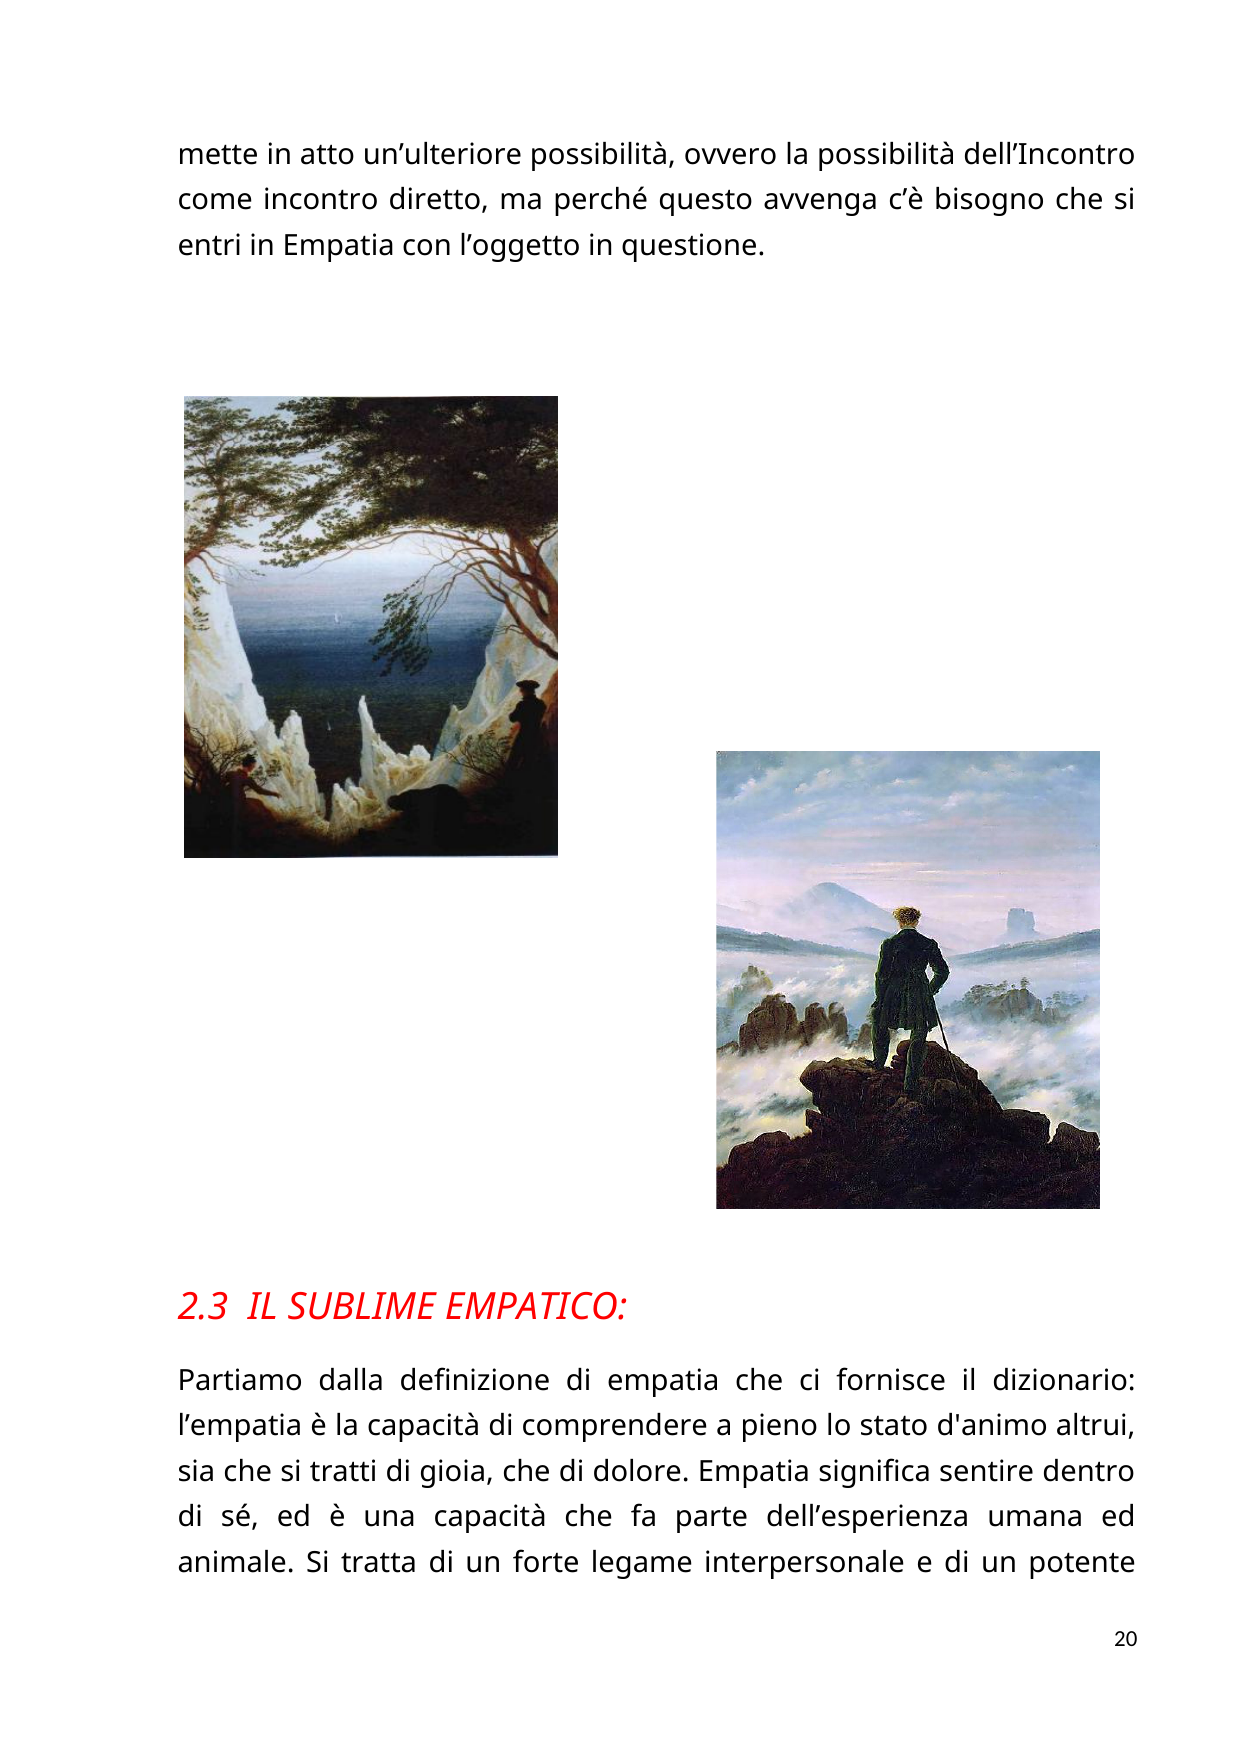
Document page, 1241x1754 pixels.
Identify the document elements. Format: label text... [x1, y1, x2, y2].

picture [715, 751, 1100, 1208]
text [177, 133, 1137, 264]
list 2.3 IL SUBLIME EMPATICO: [177, 1279, 1137, 1330]
picture [182, 396, 558, 856]
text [177, 1359, 1137, 1581]
